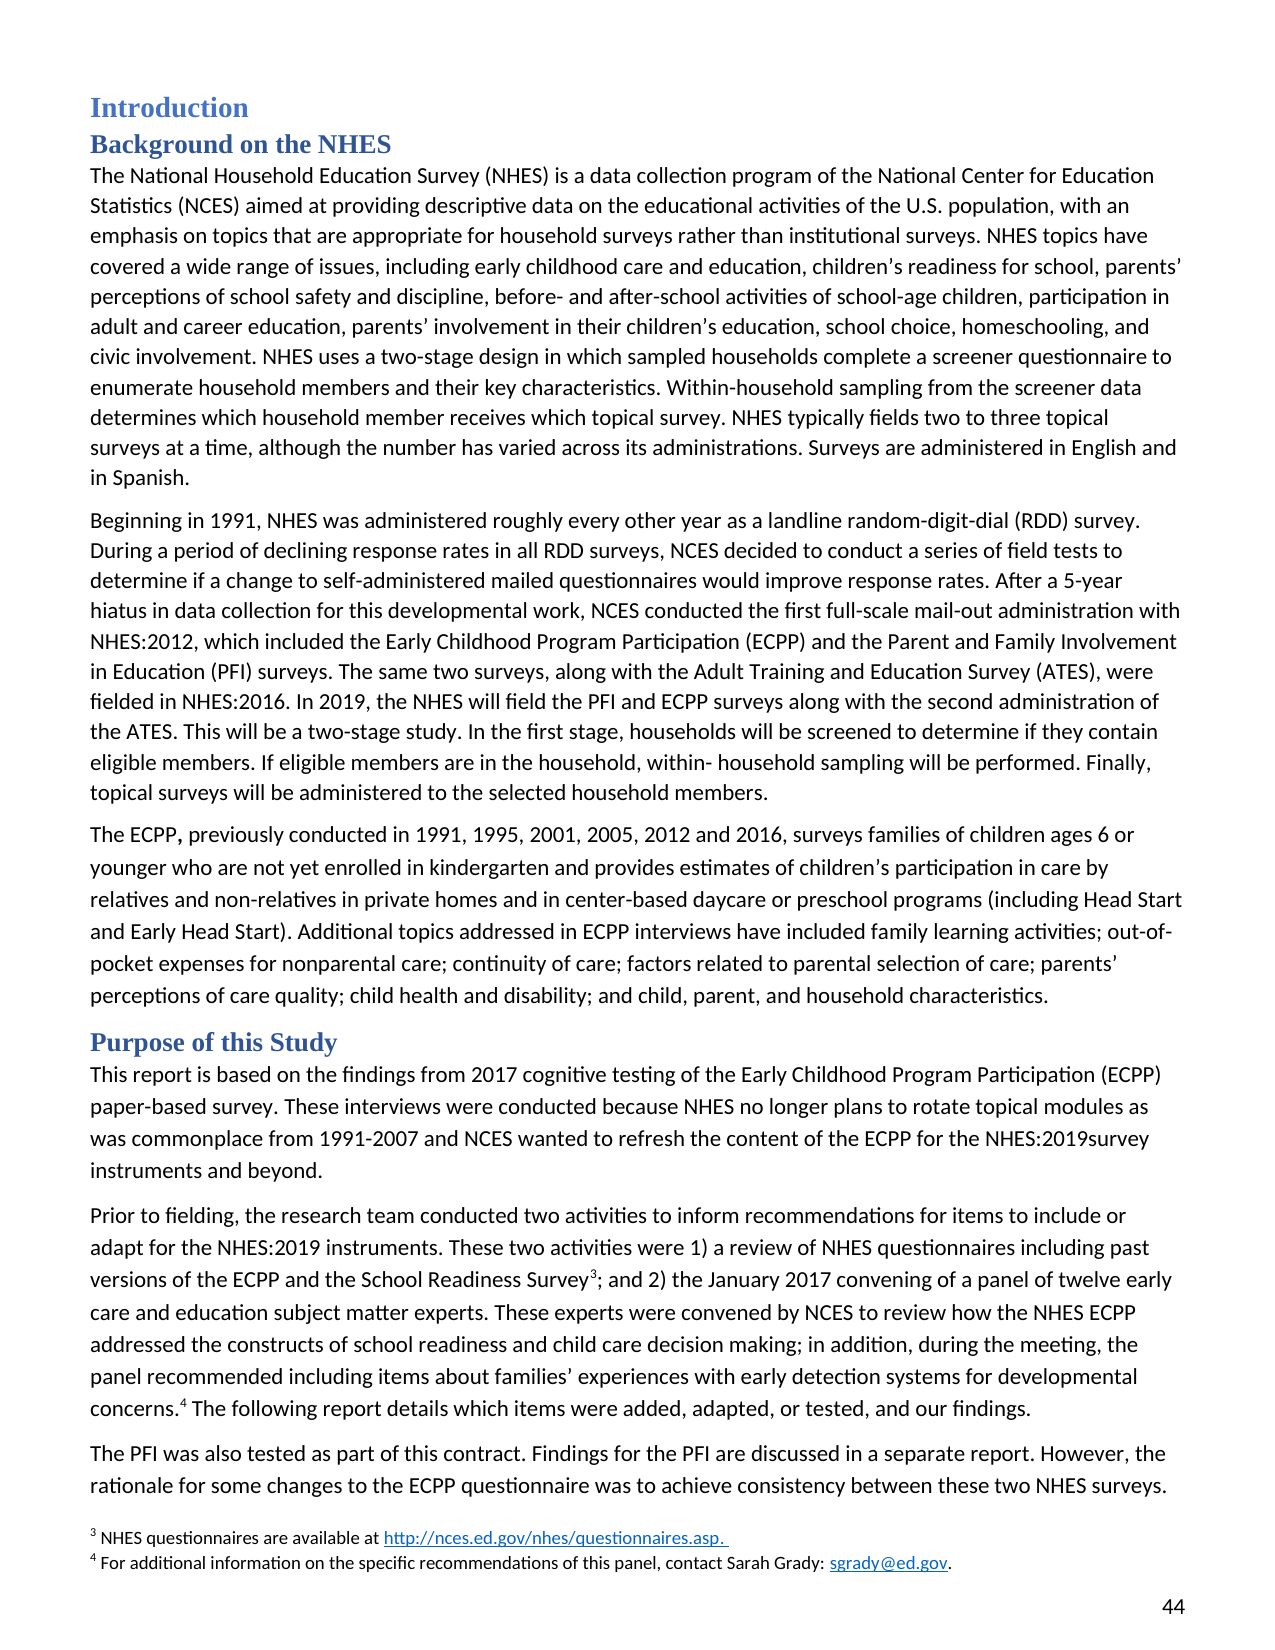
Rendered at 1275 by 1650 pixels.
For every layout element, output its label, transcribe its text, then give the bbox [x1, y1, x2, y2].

subtitle Introduction [90, 90, 1185, 123]
list This report is based on the findings from 2017 cognitive testing of the Early Childhood Program Participation (ECPP) paper-based survey. These interviews were conducted because NHES no longer plans to rotate topical modules as was commonplace from 1991-2007 and NCES wanted to refresh the content of the ECPP for the NHES:2019survey instruments and beyond. [90, 1060, 1185, 1184]
text Beginning in 1991, NHES was administered roughly every other year as a landline random-digit-dial (RDD) survey. During a period of declining response rates in all RDD surveys, NCES decided to conduct a series of field tests to determine if a change to self-administered mailed questionnaires would improve response rates. After a 5-year hiatus in data collection for this developmental work, NCES conducted the first full-scale mail-out administration with NHES:2012, which included the Early Childhood Program Participation (ECPP) and the Parent and Family Involvement in Education (PFI) surveys. The same two surveys, along with the Adult Training and Education Survey (ATES), were fielded in NHES:2016. In 2019, the NHES will field the PFI and ECPP surveys along with the second administration of the ATES. This will be a two-stage study. In the first stage, households will be screened to determine if they contain eligible members. If eligible members are in the household, within- household sampling will be performed. Finally, topical surveys will be administered to the selected household members. [90, 506, 1185, 806]
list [90, 1439, 1185, 1499]
list The ECPP, previously conducted in 1991, 1995, 2001, 2005, 2012 and 2016, surveys families of children ages 6 or younger who are not yet enrolled in kindergarten and provides estimates of children’s participation in care by relatives and non-relatives in private homes and in center-based daycare or preschool programs (including Head Start and Early Head Start). Additional topics addressed in ECPP interviews have included family learning activities; out-of-pocket expenses for nonparental care; continuity of care; factors related to parental selection of care; parents’ perceptions of care quality; child health and disability; and child, parent, and household characteristics. [90, 821, 1185, 1009]
list Prior to fielding, the research team conducted two activities to inform recommendations for items to include or adapt for the NHES:2019 instruments. These two activities were 1) a review of NHES questionnaires including past versions of the ECPP and the School Readiness Survey; and 2) the January 2017 convening of a panel of twelve early care and education subject matter experts. These experts were convened by NCES to review how the NHES ECPP addressed the constructs of school readiness and child care decision making; in addition, during the meeting, the panel recommended including items about families’ experiences with early detection systems for developmental concerns. The following report details which items were added, adapted, or tested, and our findings. [90, 1201, 1185, 1422]
text The National Household Education Survey (NHES) is a data collection program of the National Center for Education Statistics (NCES) aimed at providing descriptive data on the educational activities of the U.S. population, with an emphasis on topics that are appropriate for household surveys rather than institutional surveys. NHES topics have covered a wide range of issues, including early childhood care and education, children’s readiness for school, parents’ perceptions of school safety and discipline, before- and after-school activities of school-age children, participation in adult and career education, parents’ involvement in their children’s education, school choice, homeschooling, and civic involvement. NHES uses a two-stage design in which sampled households complete a screener questionnaire to enumerate household members and their key characteristics. Within-household sampling from the screener data determines which household member receives which topical survey. NHES typically fields two to three topical surveys at a time, although the number has varied across its administrations. Surveys are administered in English and in Spanish. [90, 161, 1185, 491]
subtitle Background on the NHES [90, 128, 1185, 159]
subtitle Purpose of this Study [90, 1026, 1185, 1057]
